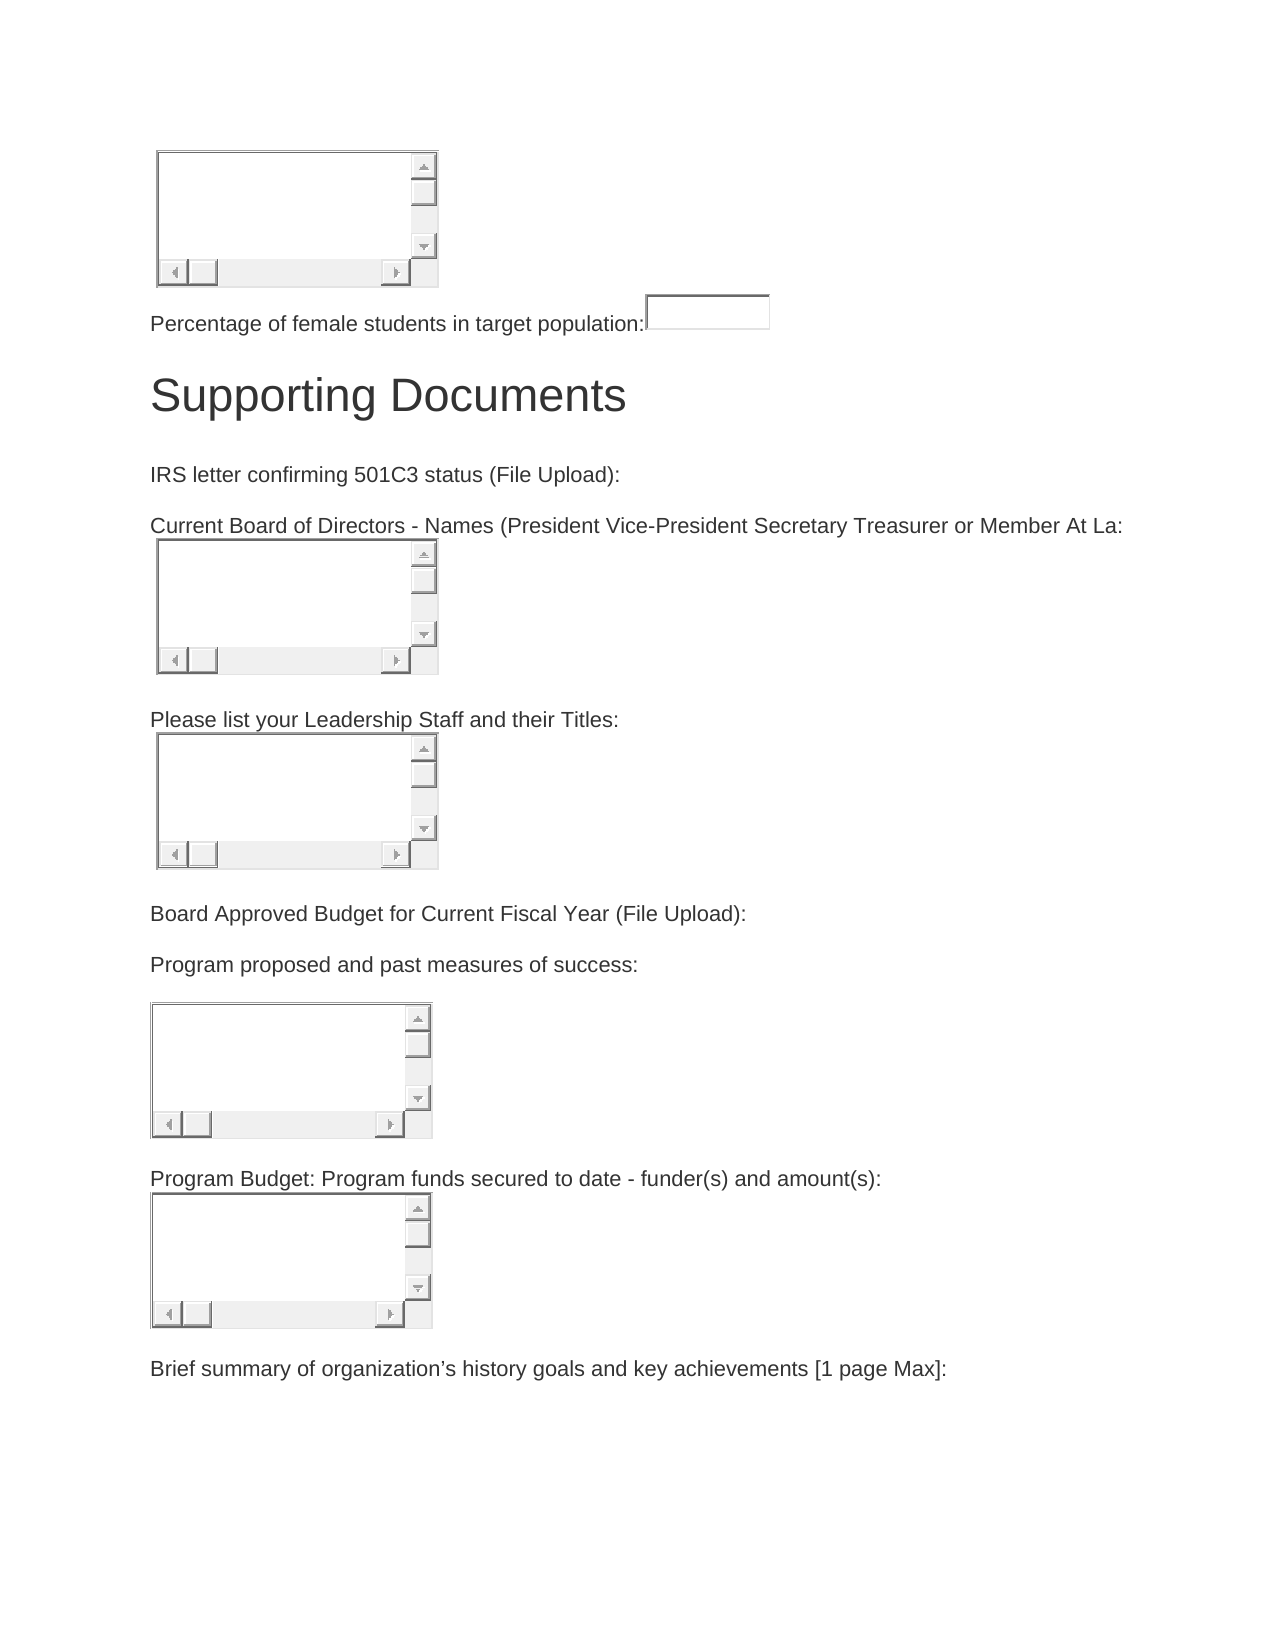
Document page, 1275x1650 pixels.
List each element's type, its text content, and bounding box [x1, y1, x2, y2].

text Board Approved Budget for Current Fiscal Year (File Upload): [150, 901, 1125, 926]
text Percentage of female students in target population: [150, 294, 1125, 336]
text Please list your Leadership Staff and their Titles: [150, 707, 1125, 732]
text Current Board of Directors - Names (President Vice-President Secretary Treasurer or Member At La: [150, 513, 1125, 538]
text IRS letter confirming 501C3 status (File Upload): [150, 462, 1125, 487]
text Program proposed and past measures of success: [150, 952, 1125, 977]
text Brief summary of organization’s history goals and key achievements [1 page Max]: [150, 1356, 1125, 1381]
text Program Budget: Program funds secured to date - funder(s) and amount(s): [150, 1166, 1125, 1192]
text Supporting Documents [150, 367, 1125, 421]
